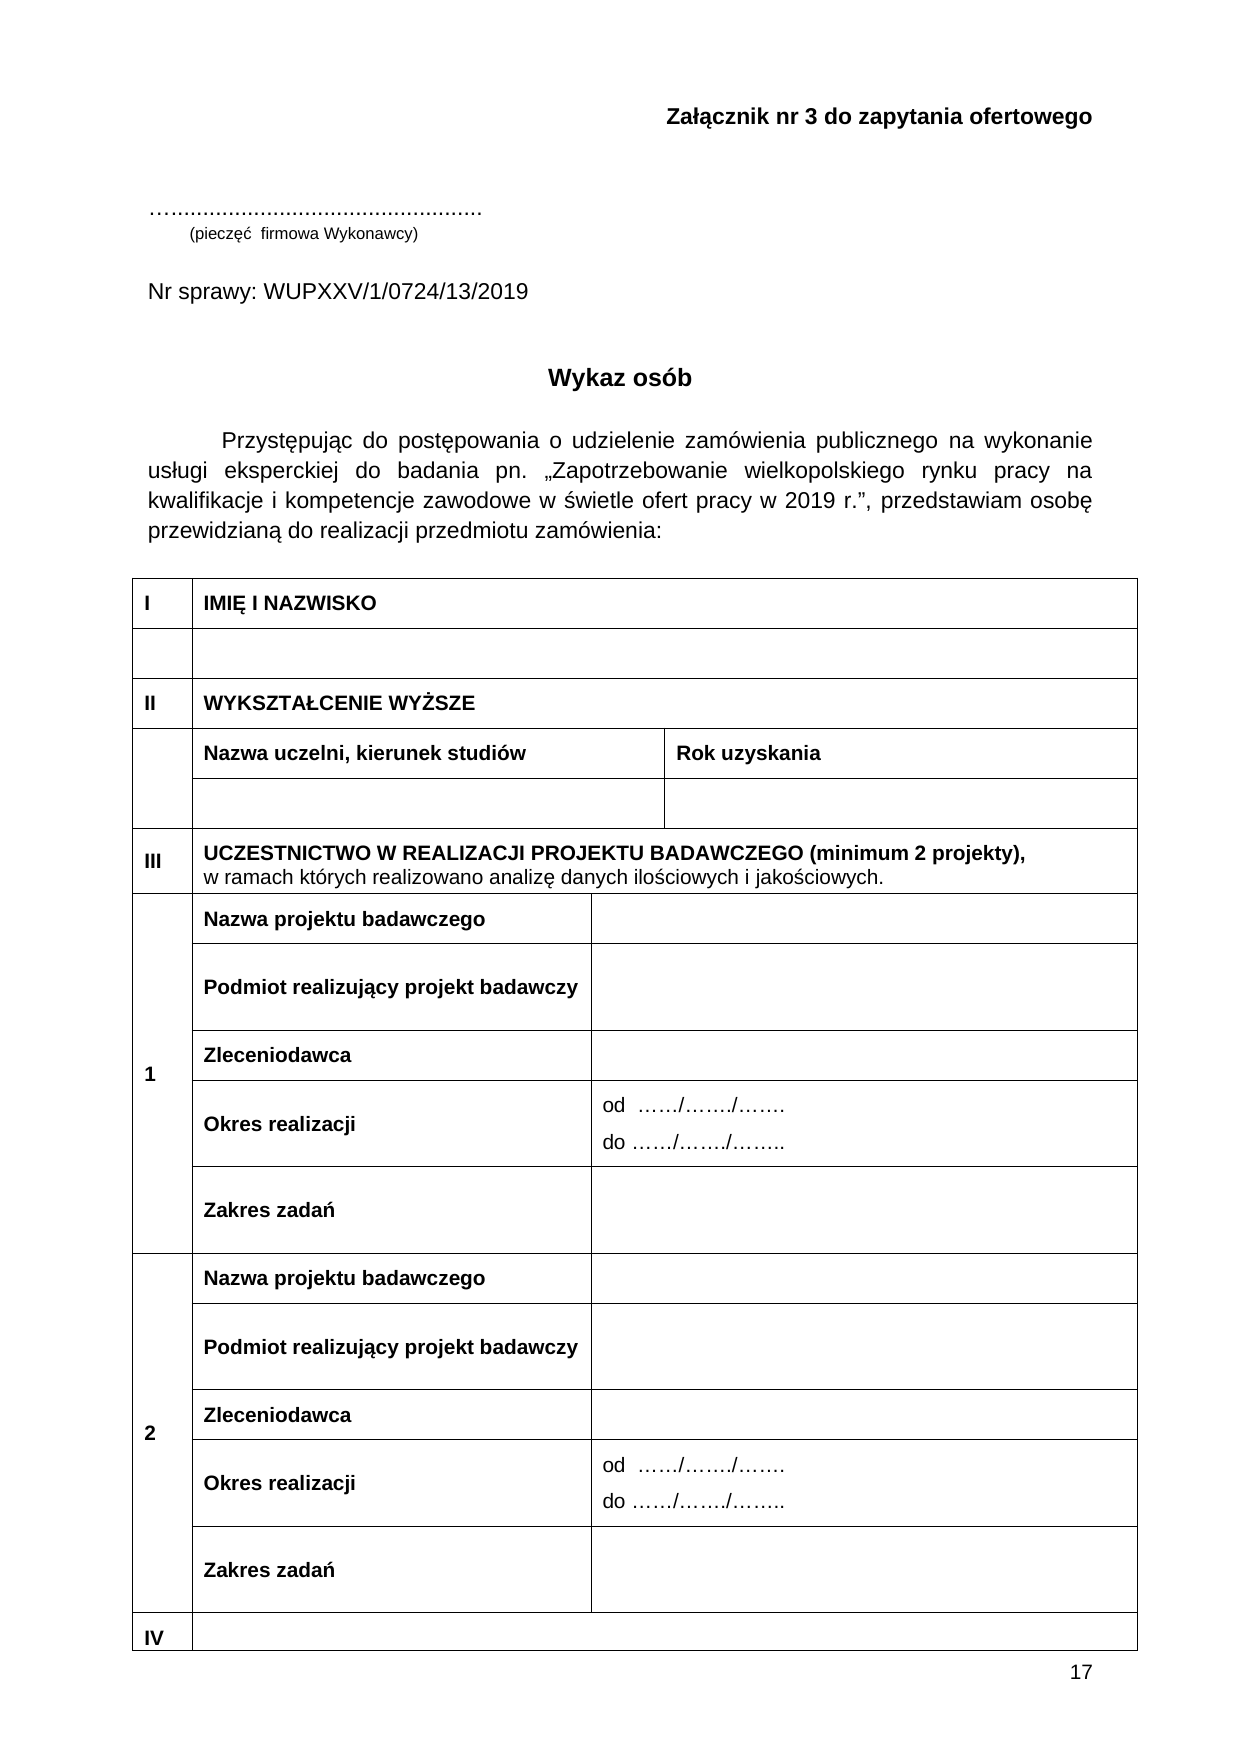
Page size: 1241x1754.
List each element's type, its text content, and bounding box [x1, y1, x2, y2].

table_cell [133, 729, 192, 828]
table_cell III [133, 829, 192, 893]
table_cell II [133, 679, 192, 728]
table_cell UCZESTNICTWO W REALIZACJI PROJEKTU BADAWCZEGO (minimum 2 projekty), w ramach których realizowano analizę danych ilościowych i jakościowych. [193, 829, 1137, 893]
table_cell WYKSZTAŁCENIE WYŻSZE [193, 679, 1137, 728]
table_cell [592, 1304, 1137, 1389]
table_cell [592, 1527, 1137, 1612]
table_cell [592, 1031, 1137, 1080]
text …................................................. [148, 194, 1211, 220]
table_cell [592, 1390, 1137, 1439]
table_cell [592, 944, 1137, 1030]
table_cell od ……/……./……. do ……/……./…….. [592, 1440, 1137, 1526]
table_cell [193, 1613, 1137, 1649]
table_cell Zakres zadań [193, 1167, 591, 1253]
table_cell Podmiot realizujący projekt badawczy [193, 944, 591, 1030]
table_cell Nazwa projektu badawczego [193, 1254, 591, 1303]
text Nr sprawy: WUPXXV/1/0724/13/2019 [148, 278, 1092, 304]
table_cell [592, 1167, 1137, 1253]
table_cell Rok uzyskania [665, 729, 1137, 778]
table_cell Zleceniodawca [193, 1390, 591, 1439]
table_cell Zleceniodawca [193, 1031, 591, 1080]
table_cell [665, 779, 1137, 828]
text Wykaz osób [148, 363, 1092, 392]
table_cell [193, 779, 664, 828]
table_header I [133, 579, 192, 628]
table_cell Nazwa projektu badawczego [193, 894, 591, 943]
table_cell 2 [133, 1254, 192, 1612]
table_cell Okres realizacji [193, 1440, 591, 1526]
table_cell Nazwa uczelni, kierunek studiów [193, 729, 664, 778]
table_header IMIĘ I NAZWISKO [193, 579, 1137, 628]
text Przystępując do postępowania o udzielenie zamówienia publicznego na wykonanie usługi eksperckiej do badania pn. „Zapotrzebowanie wielkopolskiego rynku pracy na kwalifikacje i kompetencje zawodowe w świetle ofert pracy w 2019 r.”, przedstawiam osobę przewidzianą do realizacji przedmiotu zamówienia: [148, 427, 1092, 543]
table_cell Okres realizacji [193, 1081, 591, 1166]
table_cell [193, 629, 1137, 678]
text Załącznik nr 3 do zapytania ofertowego [516, 103, 1092, 130]
table_cell od ……/……./……. do ……/……./…….. [592, 1081, 1137, 1166]
table_cell [592, 894, 1137, 943]
table_cell 1 [133, 894, 192, 1253]
table_cell Zakres zadań [193, 1527, 591, 1612]
table_cell IV [133, 1613, 192, 1649]
table_cell Podmiot realizujący projekt badawczy [193, 1304, 591, 1389]
table_cell [592, 1254, 1137, 1303]
table_cell [133, 629, 192, 678]
text (pieczęć firmowa Wykonawcy) [148, 224, 1092, 243]
